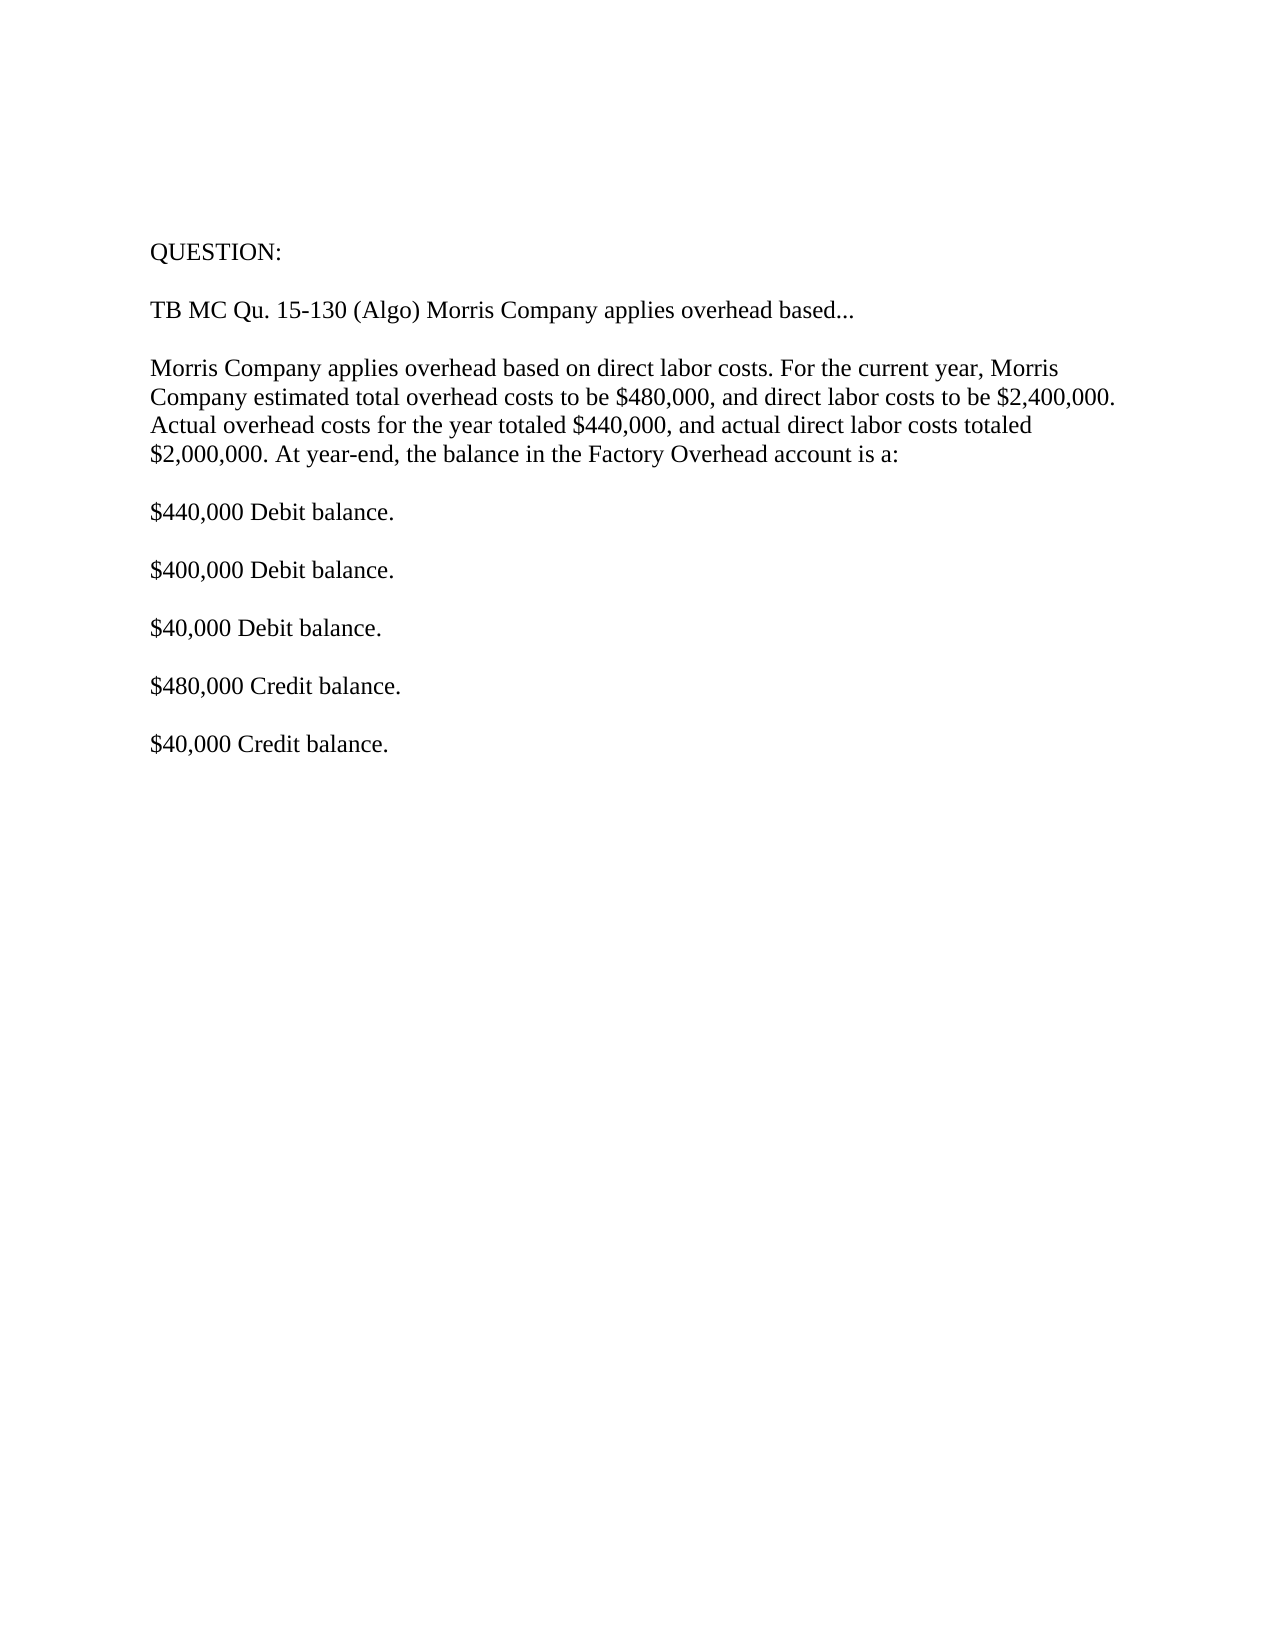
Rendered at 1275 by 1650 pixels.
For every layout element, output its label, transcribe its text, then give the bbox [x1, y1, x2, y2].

text $40,000 Credit balance. [150, 729, 1125, 757]
text $40,000 Debit balance. [150, 613, 1125, 642]
text $400,000 Debit balance. [150, 555, 1125, 584]
text $480,000 Credit balance. [150, 671, 1125, 699]
text $440,000 Debit balance. [150, 497, 1125, 526]
text QUESTION: [150, 237, 1125, 266]
text TB MC Qu. 15-130 (Algo) Morris Company applies overhead based... [150, 295, 1125, 324]
text Morris Company applies overhead based on direct labor costs. For the current year, Morris Company estimated total overhead costs to be $480,000, and direct labor costs to be $2,400,000. Actual overhead costs for the year totaled $440,000, and actual direct labor costs totaled $2,000,000. At year-end, the balance in the Factory Overhead account is a: [150, 353, 1125, 468]
